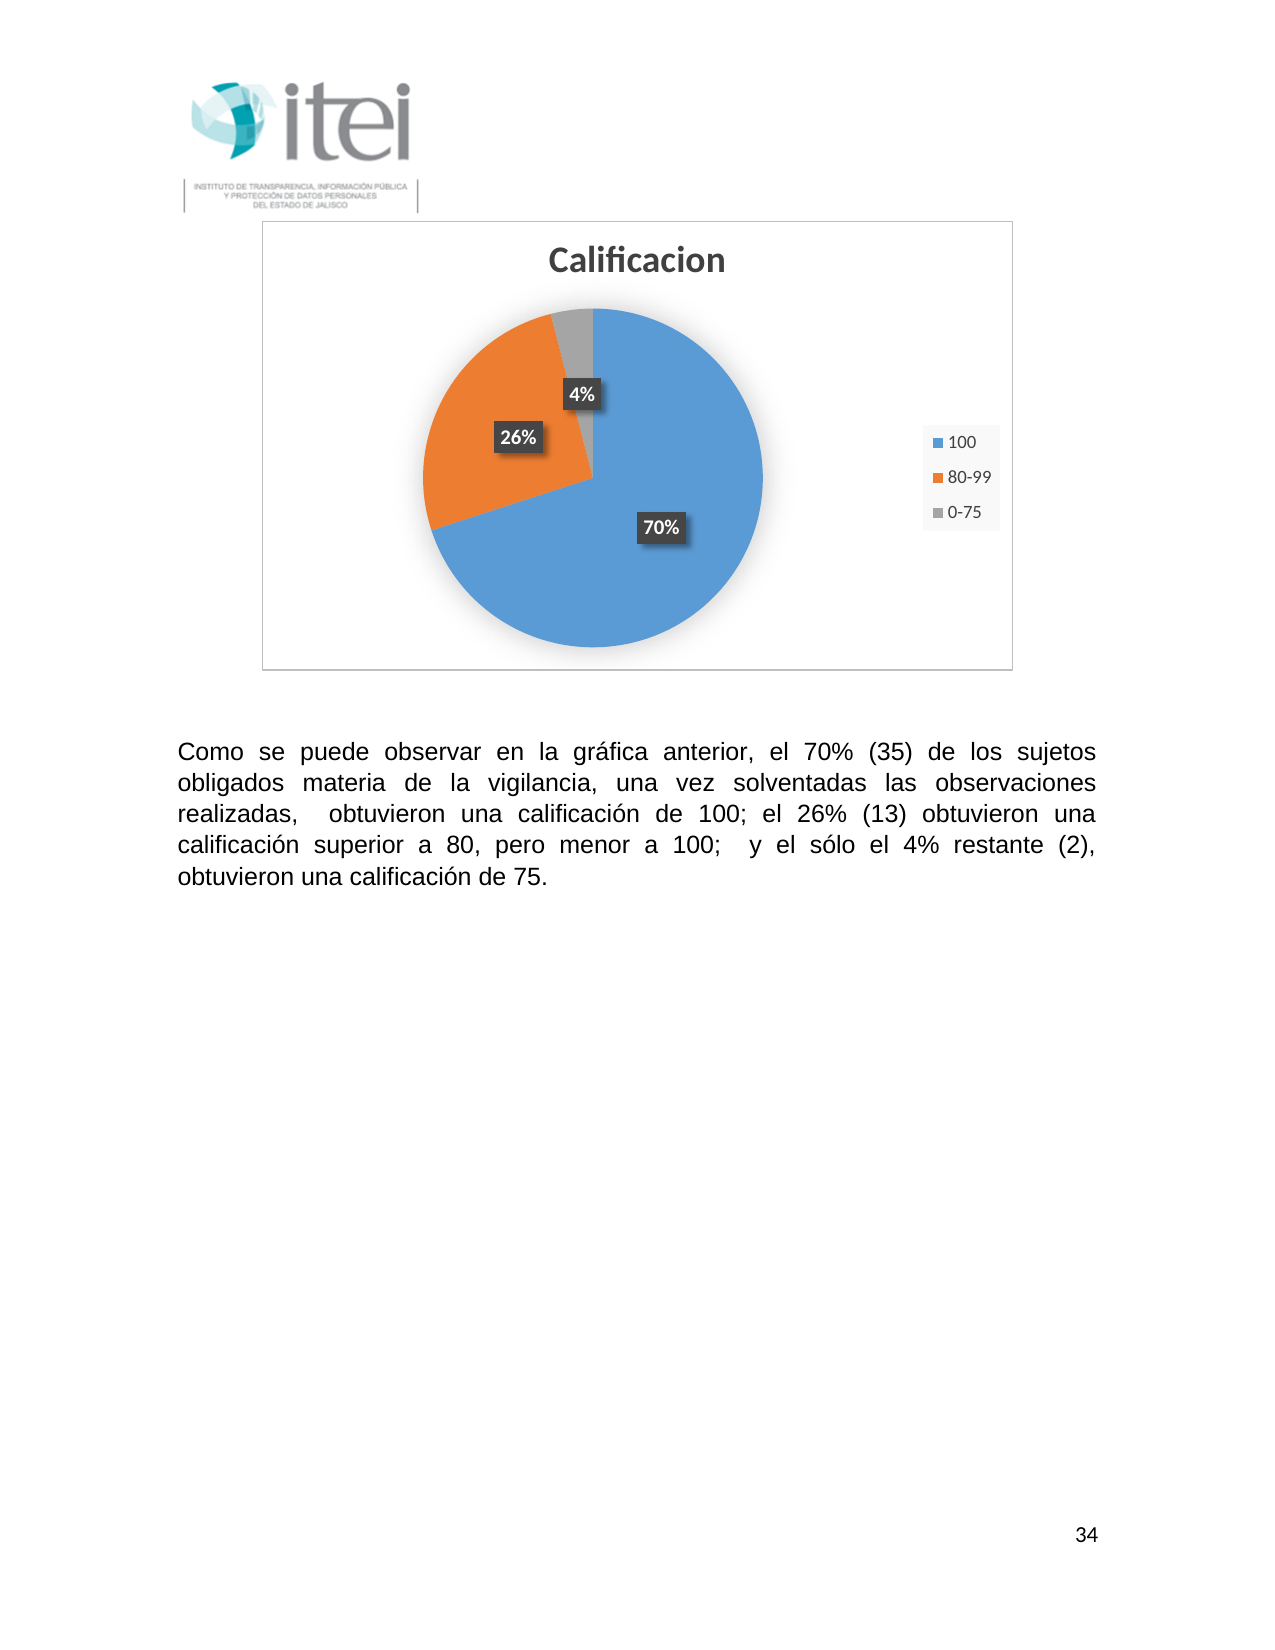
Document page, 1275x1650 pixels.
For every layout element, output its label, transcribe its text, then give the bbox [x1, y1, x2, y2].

picture [177, 73, 425, 221]
text Como se puede observar en la gráfica anterior, el 70% (35) de los sujetos obligados materia de la vigilancia, una vez solventadas las observaciones realizadas, obtuvieron una calificación de 100; el 26% (13) obtuvieron una calificación superior a 80, pero menor a 100; y el sólo el 4% restante (2), obtuvieron una calificación de 75. [177, 737, 1098, 890]
